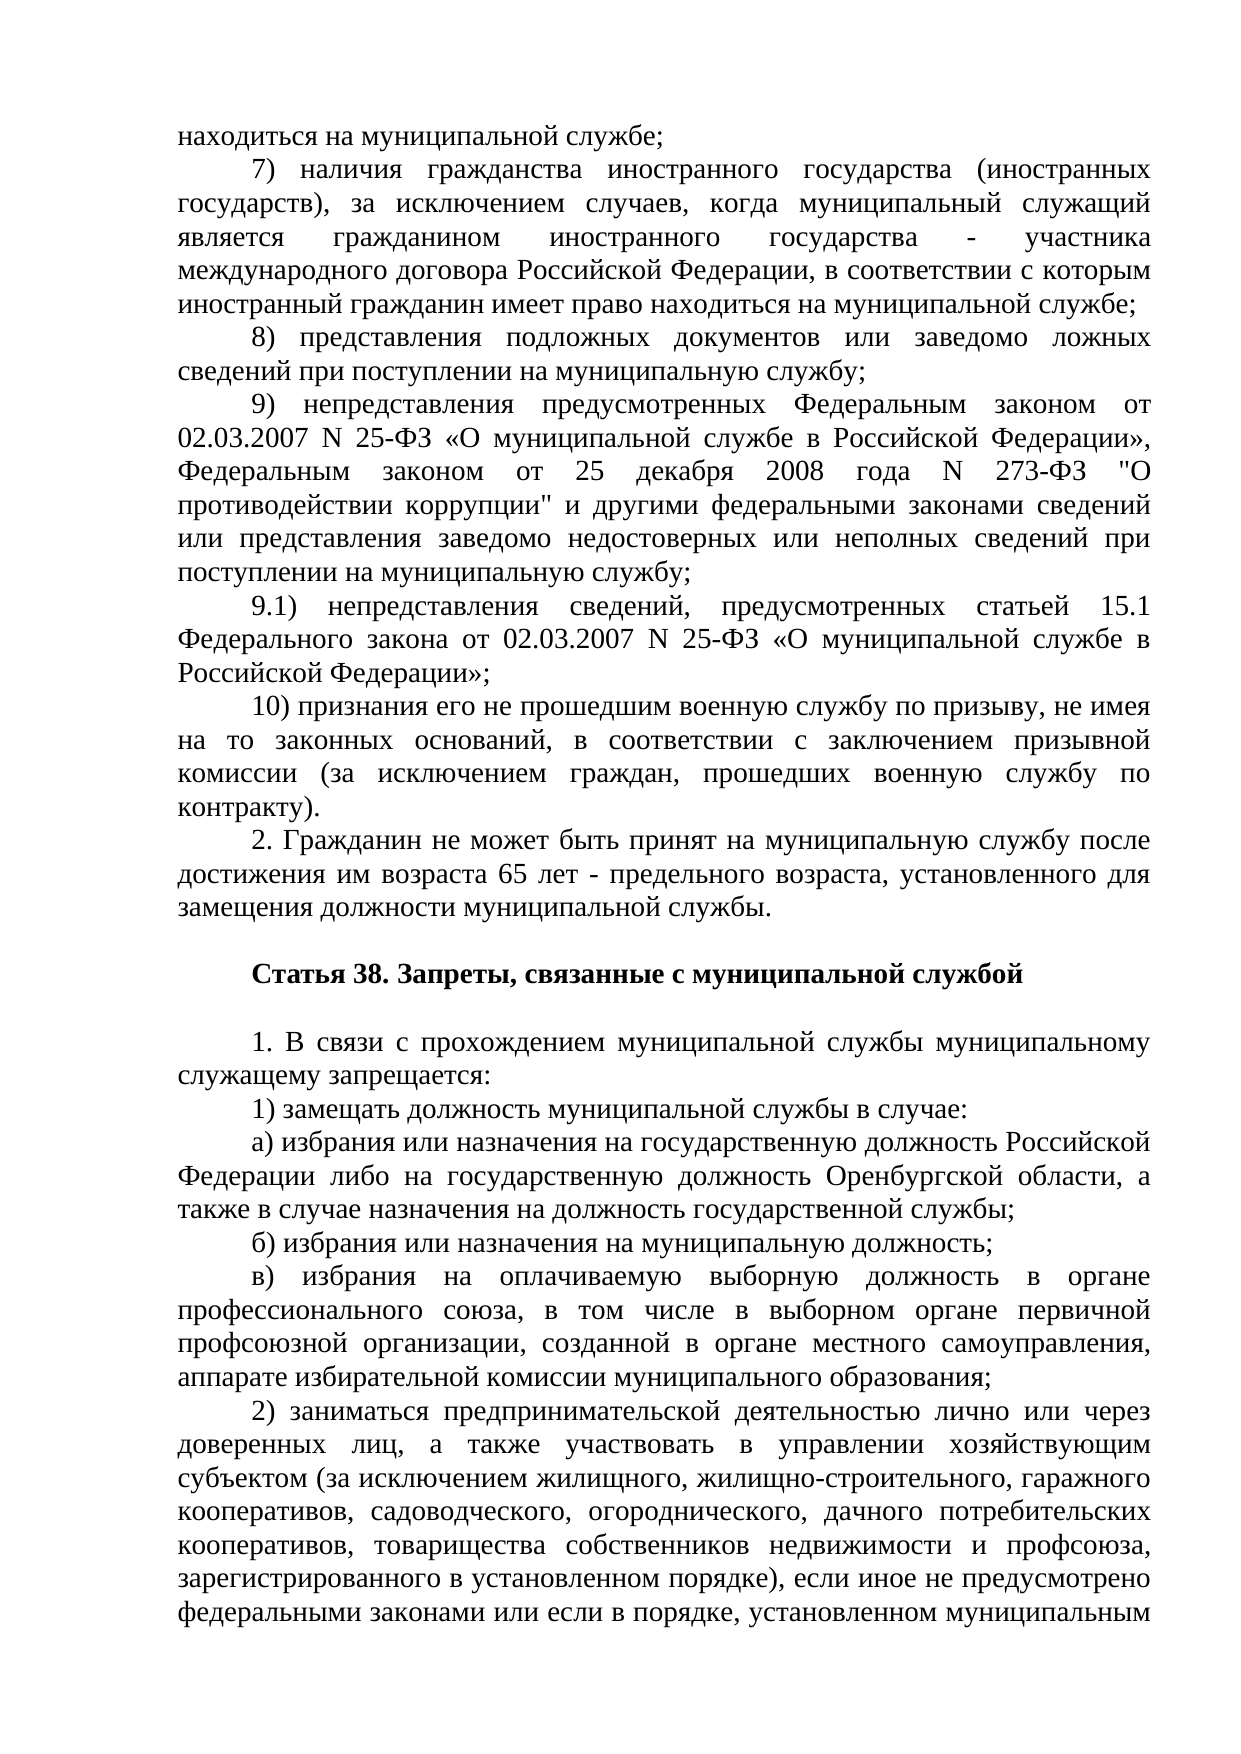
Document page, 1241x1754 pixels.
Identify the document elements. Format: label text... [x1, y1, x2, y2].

text 7) наличия гражданства иностранного государства (иностранных государств), за исключением случаев, когда муниципальный служащий является гражданином иностранного государства - участника международного договора Российской Федерации, в соответствии с которым иностранный гражданин имеет право находиться на муниципальной службе; [177, 152, 1152, 319]
text 8) представления подложных документов или заведомо ложных сведений при поступлении на муниципальную службу; [177, 319, 1152, 386]
text 10) признания его не прошедшим военную службу по призыву, не имея на то законных оснований, в соответствии с заключением призывной комиссии (за исключением граждан, прошедших военную службу по контракту). [177, 688, 1152, 822]
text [177, 1393, 1152, 1627]
text в) избрания на оплачиваемую выборную должность в органе профессионального союза, в том числе в выборном органе первичной профсоюзной организации, созданной в органе местного самоуправления, аппарате избирательной комиссии муниципального образования; [177, 1258, 1152, 1393]
text Статья 38. Запреты, связанные с муниципальной службой [177, 957, 1152, 990]
text а) избрания или назначения на государственную должность Российской Федерации либо на государственную должность Оренбургской области, а также в случае назначения на должность государственной службы; [177, 1124, 1152, 1225]
text 1. В связи с прохождением муниципальной службы муниципальному служащему запрещается: [177, 1024, 1152, 1091]
text б) избрания или назначения на муниципальную должность; [177, 1225, 1152, 1258]
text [177, 118, 1152, 152]
text 9) непредставления предусмотренных Федеральным законом от 02.03.2007 N 25-ФЗ «О муниципальной службе в Российской Федерации», Федеральным законом от 25 декабря 2008 года N 273-ФЗ "О противодействии коррупции" и другими федеральными законами сведений или представления заведомо недостоверных или неполных сведений при поступлении на муниципальную службу; [177, 386, 1152, 588]
text 9.1) непредставления сведений, предусмотренных статьей 15.1 Федерального закона от 02.03.2007 N 25-ФЗ «О муниципальной службе в Российской Федерации»; [177, 588, 1152, 688]
text 1) замещать должность муниципальной службы в случае: [177, 1091, 1152, 1124]
text 2. Гражданин не может быть принят на муниципальную службу после достижения им возраста 65 лет - предельного возраста, установленного для замещения должности муниципальной службы. [177, 822, 1152, 923]
